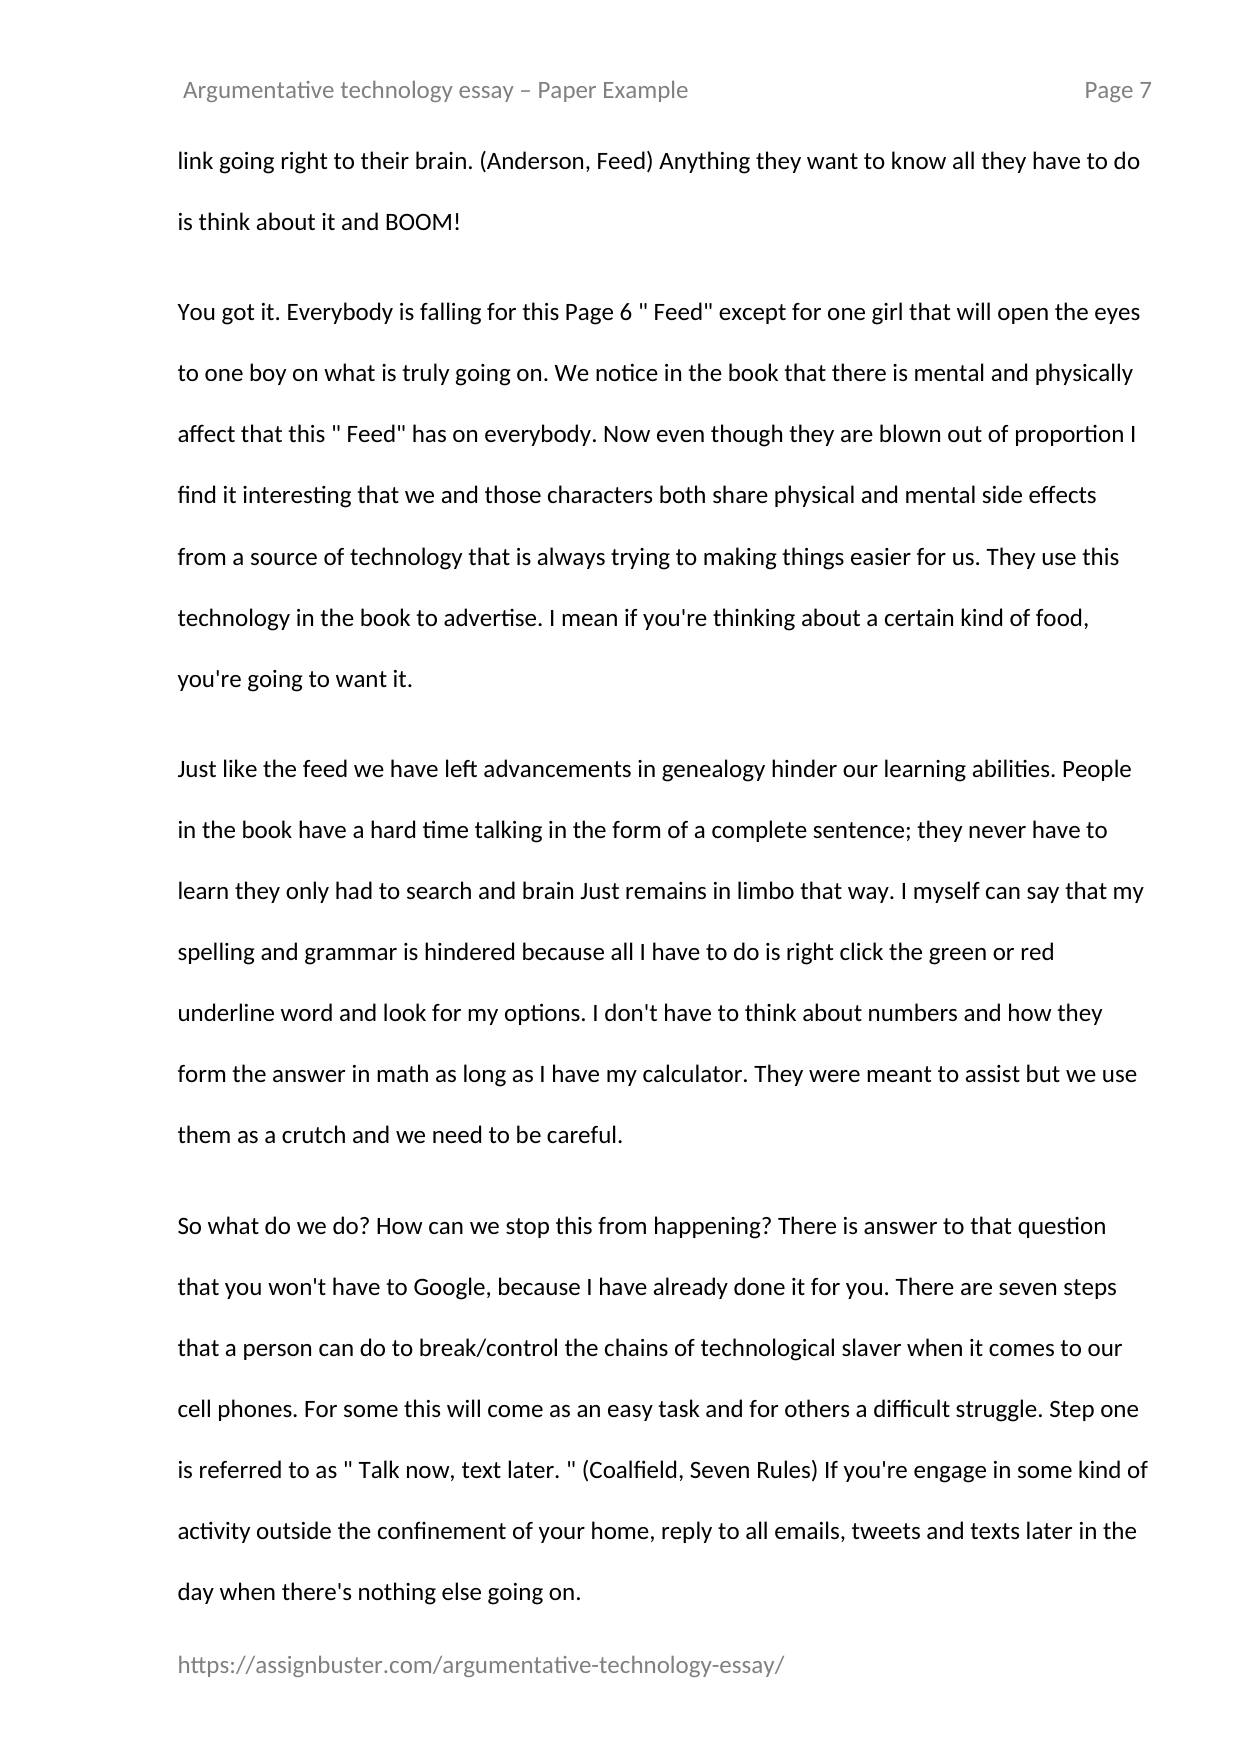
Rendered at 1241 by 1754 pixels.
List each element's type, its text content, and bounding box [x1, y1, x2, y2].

text Just like the feed we have left advancements in genealogy hinder our learning abilities. People in the book have a hard time talking in the form of a complete sentence; they never have to learn they only had to search and brain Just remains in limbo that way. I myself can say that my spelling and grammar is hindered because all I have to do is right click the green or red underline word and look for my options. I don't have to think about numbers and how they form the answer in math as long as I have my calculator. They were meant to assist but we use them as a crutch and we need to be careful. [177, 753, 1152, 1150]
text You got it. Everybody is falling for this Page 6 " Feed" except for one girl that will open the eyes to one boy on what is truly going on. We notice in the book that there is mental and physically affect that this " Feed" has on everybody. Now even though they are blown out of proportion I find it interesting that we and those characters both share physical and mental side effects from a source of technology that is always trying to making things easier for us. They use this technology in the book to advertise. I mean if you're thinking about a certain kind of food, you're going to want it. [177, 297, 1152, 693]
text So what do we do? How can we stop this from happening? There is answer to that question that you won't have to Google, because I have already done it for you. There are seven steps that a person can do to break/control the chains of technological slaver when it comes to our cell phones. For some this will come as an easy task and for others a difficult struggle. Step one is referred to as " Talk now, text later. " (Coalfield, Seven Rules) If you're engage in some kind of activity outside the confinement of your home, reply to all emails, tweets and texts later in the day when there's nothing else going on. [177, 1210, 1152, 1607]
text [177, 145, 1152, 237]
